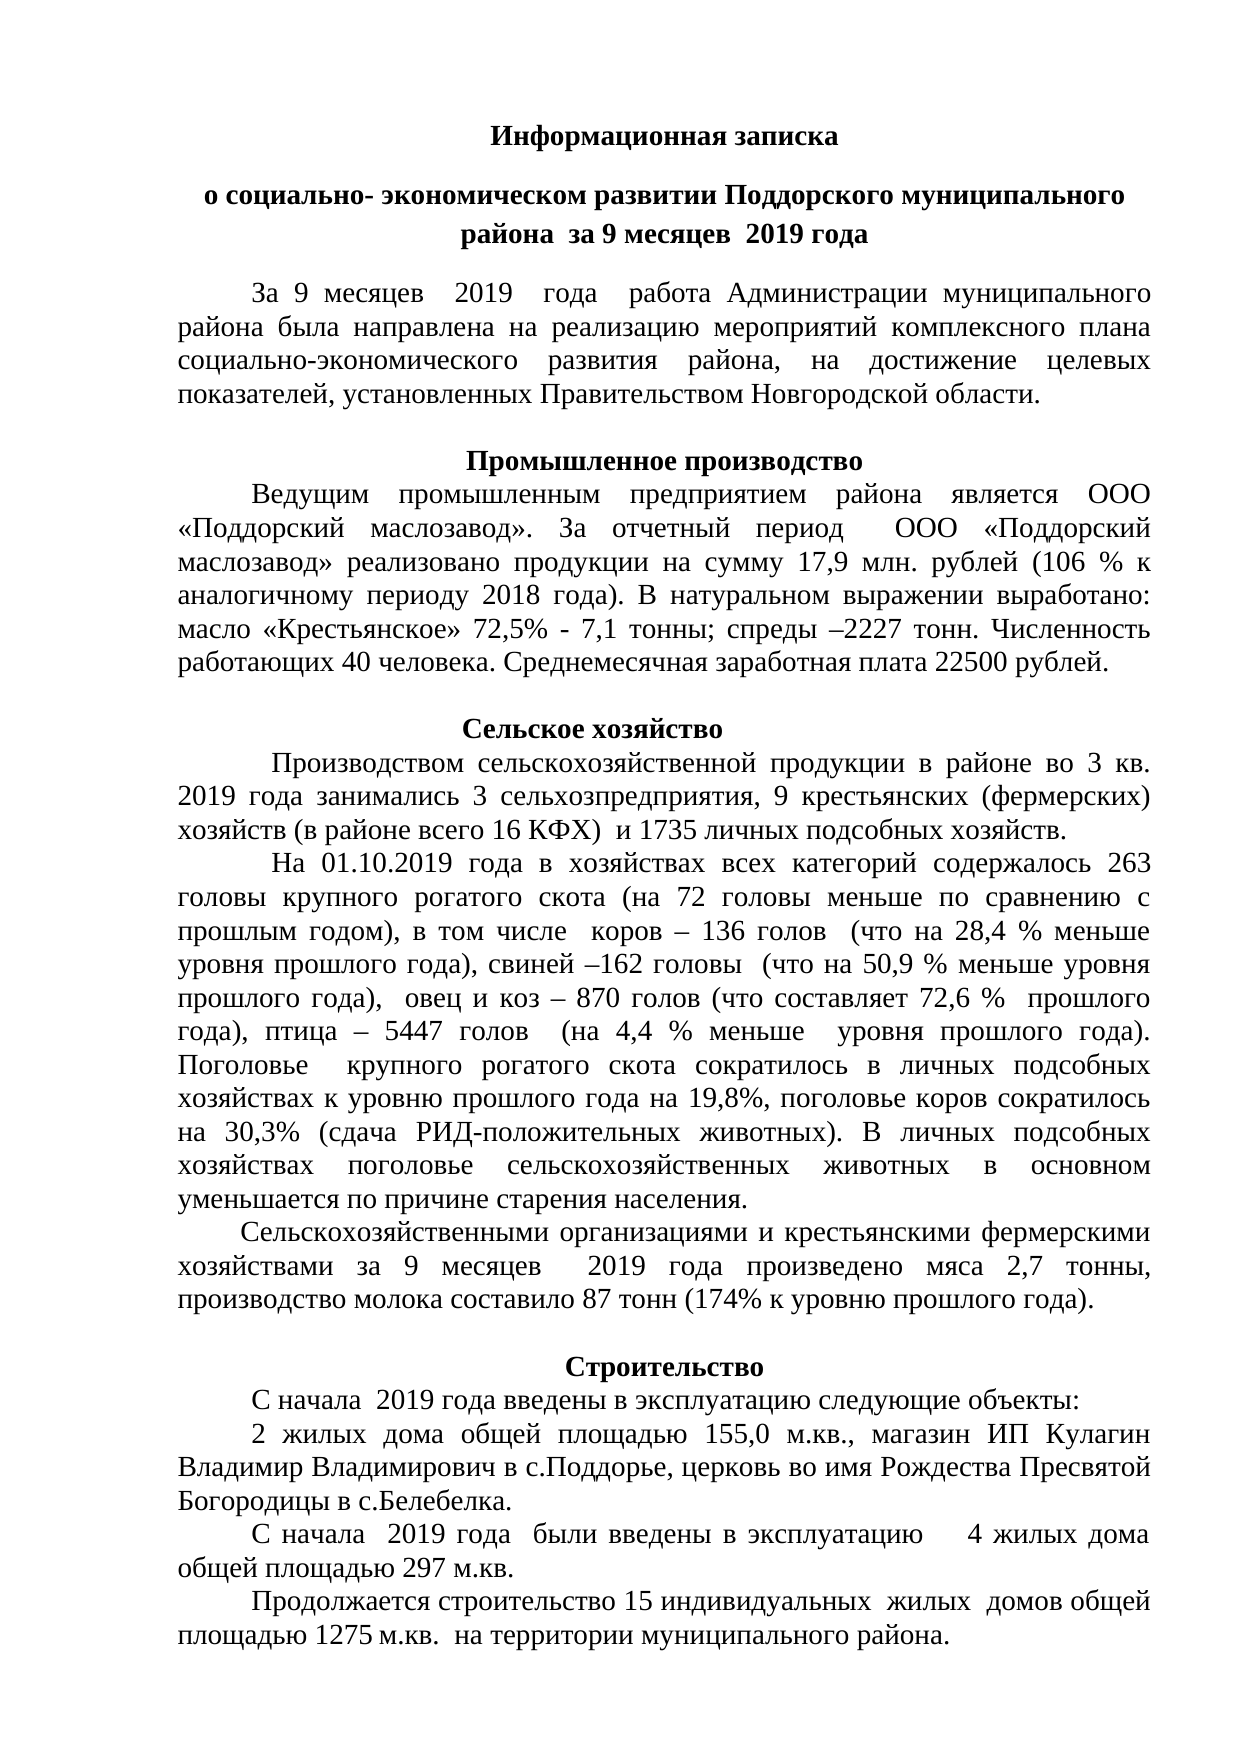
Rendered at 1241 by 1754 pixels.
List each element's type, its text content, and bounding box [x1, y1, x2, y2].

text Сельскохозяйственными организациями и крестьянскими фермерскими хозяйствами за 9 месяцев 2019 года произведено мяса 2,7 тонны, производство молока составило 87 тонн (174% к уровню прошлого года). [177, 1214, 1152, 1315]
text Производством сельскохозяйственной продукции в районе во 3 кв. 2019 года занимались 3 сельхозпредприятия, 9 крестьянских (фермерских) хозяйств (в районе всего 16 КФХ) и 1735 личных подсобных хозяйств. [177, 745, 1152, 846]
text С начала 2019 года были введены в эксплуатацию 4 жилых дома общей площадью 297 м.кв. [177, 1516, 1152, 1583]
text Информационная записка [177, 118, 1152, 152]
text Ведущим промышленным предприятием района является ООО «Поддорский маслозавод». За отчетный период ООО «Поддорский маслозавод» реализовано продукции на сумму 17,9 млн. рублей (106 % к аналогичному периоду 2018 года). В натуральном выражении выработано: масло «Крестьянское» 72,5% - 7,1 тонны; спреды –2227 тонн. Численность работающих 40 человека. Среднемесячная заработная плата 22500 рублей. [177, 477, 1152, 678]
text Строительство [177, 1349, 1152, 1382]
text Промышленное производство [177, 443, 1152, 477]
text На 01.10.2019 года в хозяйствах всех категорий содержалось 263 головы крупного рогатого скота (на 72 головы меньше по сравнению с прошлым годом), в том числе коров – 136 голов (что на 28,4 % меньше уровня прошлого года), свиней –162 головы (что на 50,9 % меньше уровня прошлого года), овец и коз – 870 голов (что составляет 72,6 % прошлого года), птица – 5447 голов (на 4,4 % меньше уровня прошлого года). Поголовье крупного рогатого скота сократилось в личных подсобных хозяйствах к уровню прошлого года на 19,8%, поголовье коров сократилось на 30,3% (сдача РИД-положительных животных). В личных подсобных хозяйствах поголовье сельскохозяйственных животных в основном уменьшается по причине старения населения. [177, 846, 1152, 1214]
text Продолжается строительство 15 индивидуальных жилых домов общей площадью 1275 м.кв. на территории муниципального района. [177, 1583, 1152, 1651]
text о социально- экономическом развитии Поддорского муниципального района за 9 месяцев 2019 года [177, 177, 1152, 249]
text Сельское хозяйство [177, 711, 1152, 745]
text 2 жилых дома общей площадью 155,0 м.кв., магазин ИП Кулагин Владимир Владимирович в с.Поддорье, церковь во имя Рождества Пресвятой Богородицы в с.Белебелка. [177, 1416, 1152, 1516]
text За 9 месяцев 2019 года работа Администрации муниципального района была направлена на реализацию мероприятий комплексного плана социально-экономического развития района, на достижение целевых показателей, установленных Правительством Новгородской области. [177, 275, 1152, 409]
text С начала 2019 года введены в эксплуатацию следующие объекты: [177, 1382, 1152, 1416]
